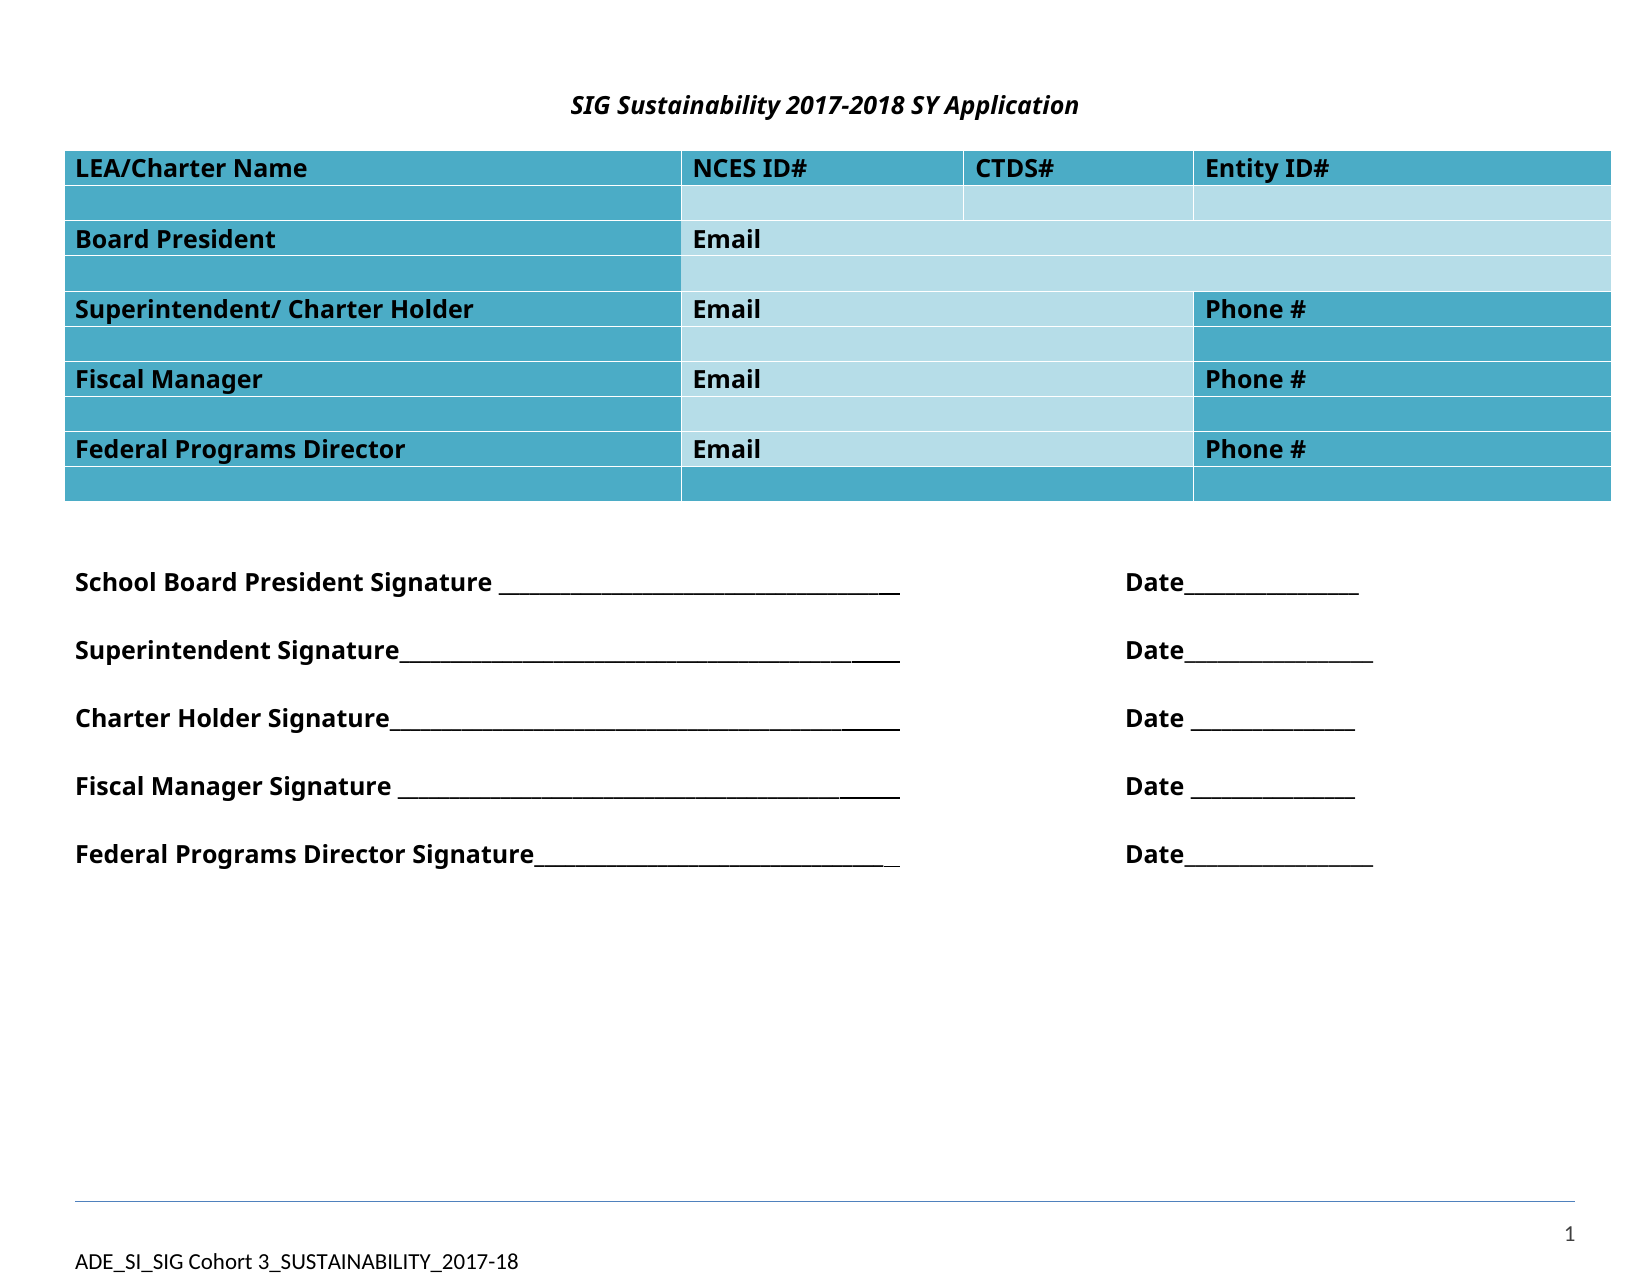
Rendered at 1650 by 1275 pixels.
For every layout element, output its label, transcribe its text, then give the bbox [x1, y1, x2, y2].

table_cell Phone # [1194, 362, 1611, 396]
table_cell Email [682, 292, 1193, 326]
table_cell [65, 327, 681, 361]
table_cell Email [682, 432, 1193, 466]
table_header NCES ID# [682, 151, 963, 185]
table_cell Email [681, 221, 1611, 255]
table_cell [1194, 327, 1611, 361]
text Fiscal Manager Signature ___________________________________________ Date ________________ [75, 769, 1575, 803]
table_cell [65, 186, 681, 220]
text Superintendent Signature____________________________________________ Date_________________ [75, 632, 1575, 666]
table_header CTDS# [964, 151, 1193, 185]
text Charter Holder Signature____________________________________________ Date ________________ [75, 701, 1575, 734]
text Federal Programs Director Signature__________________________________ Date_________________ [75, 837, 1575, 871]
table_cell Board President [65, 221, 681, 255]
table_cell [681, 256, 1611, 291]
table_cell Phone # [1194, 432, 1611, 466]
table_cell [682, 467, 1193, 501]
table_cell [964, 186, 1193, 220]
table_cell Federal Programs Director [65, 432, 681, 466]
text SIG Sustainability 2017-2018 SY Application [75, 88, 1575, 122]
table_cell [682, 186, 963, 220]
text School Board President Signature _____________________________________ Date_________________ [75, 564, 1575, 598]
table_cell Email [682, 362, 1193, 396]
table_header LEA/Charter Name [65, 151, 681, 185]
table_cell [1194, 467, 1611, 501]
table_cell [65, 256, 681, 291]
table_header Entity ID# [1194, 151, 1611, 185]
table_cell Superintendent/ Charter Holder [65, 292, 681, 326]
table_cell [1194, 397, 1611, 431]
table_cell [65, 397, 681, 431]
table_cell [1194, 186, 1611, 220]
table_cell [682, 327, 1193, 361]
table_cell [682, 397, 1193, 431]
table_cell Phone # [1194, 292, 1611, 326]
table_cell Fiscal Manager [65, 362, 681, 396]
table_cell [65, 467, 681, 501]
